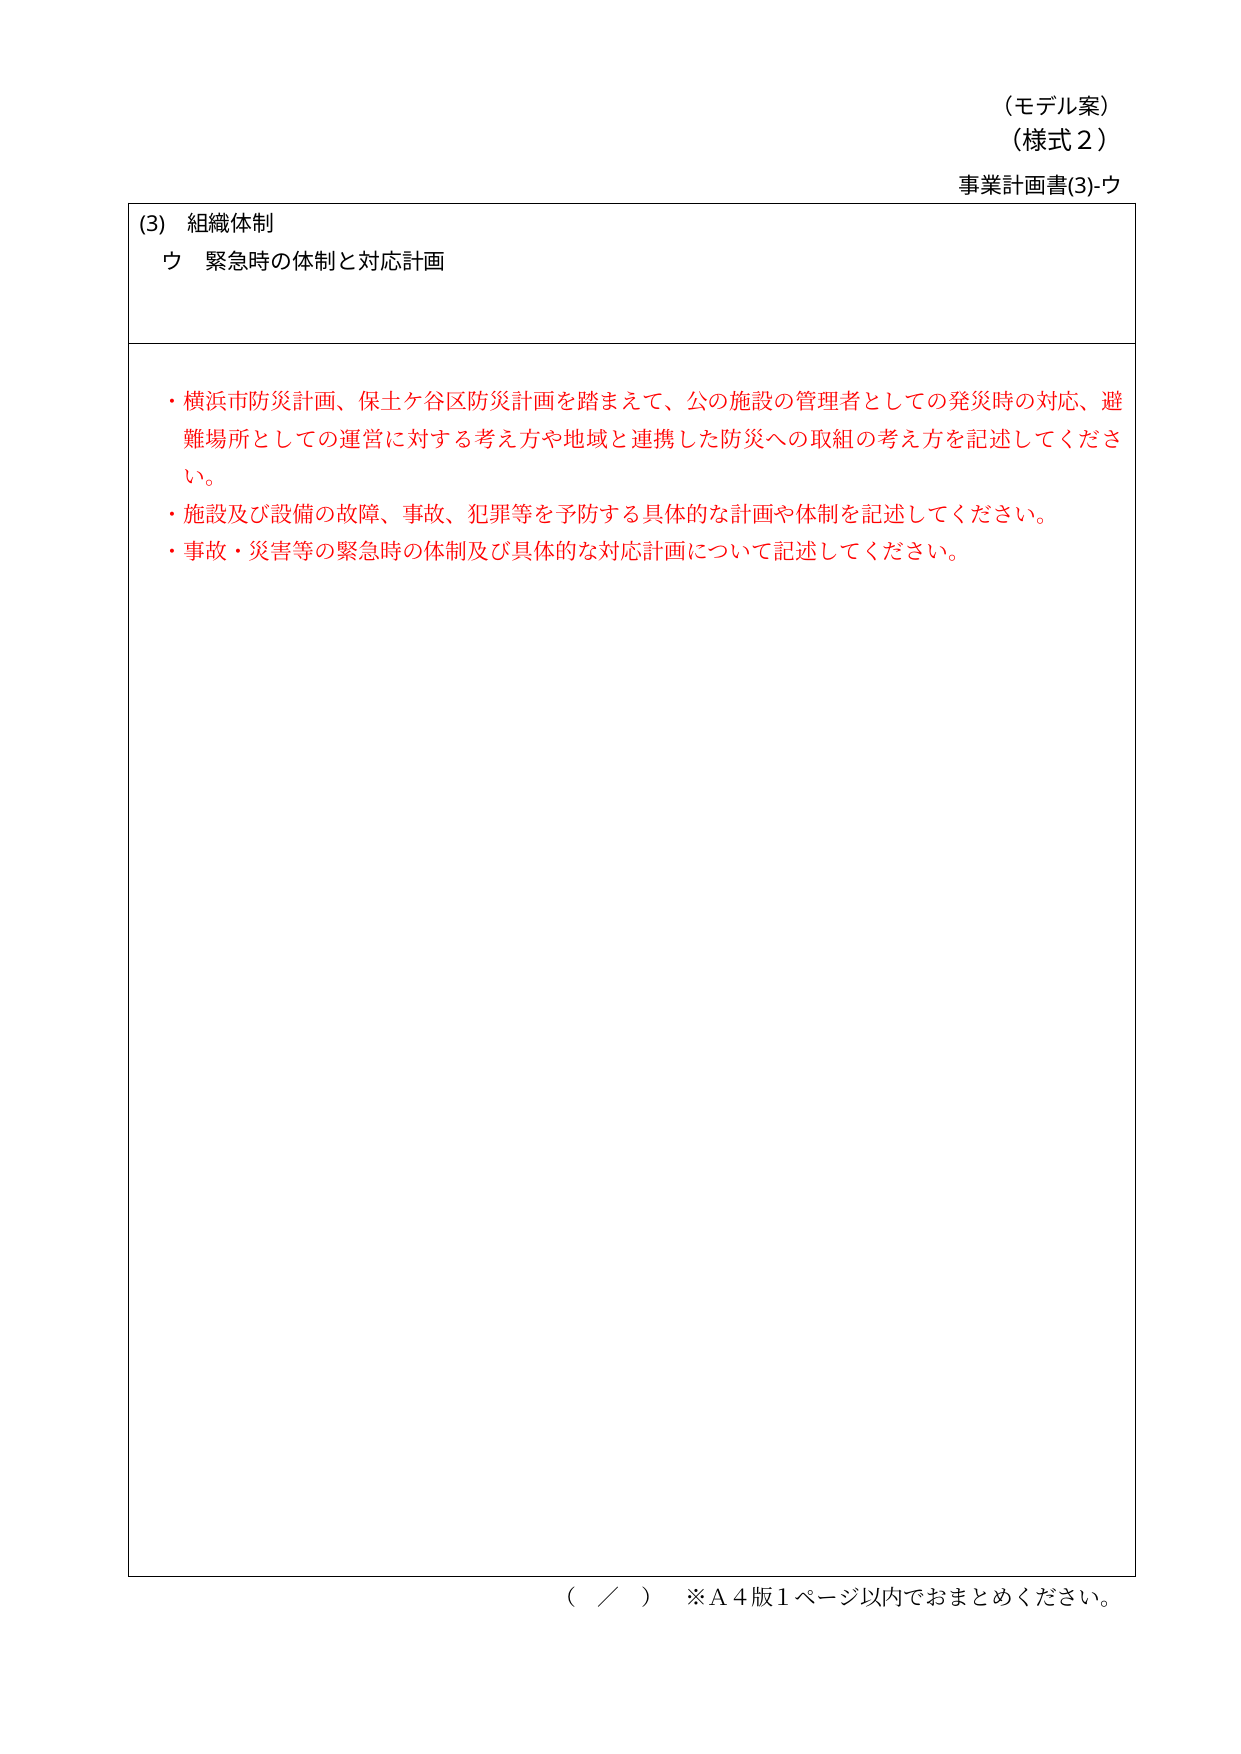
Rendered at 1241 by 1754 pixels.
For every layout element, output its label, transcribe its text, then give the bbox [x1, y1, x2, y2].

table_cell ・横浜市防災計画、保土ケ谷区防災計画を踏まえて、公の施設の管理者としての発災時の対応、避難場所としての運営に対する考え方や地域と連携した防災への取組の考え方を記述してください。 ・施設及び設備の故障、事故、犯罪等を予防する具体的な計画や体制を記述してください。 ・事故・災害等の緊急時の体制及び具体的な対応計画について記述してください。 [129, 344, 1135, 1576]
text （ ／ ） ※Ａ４版１ページ以内でおまとめください。 [118, 1577, 1122, 1614]
text 事業計画書(3)-ウ [118, 165, 1122, 202]
table_header (3) 組織体制 ウ 緊急時の体制と対応計画 [129, 204, 1135, 343]
